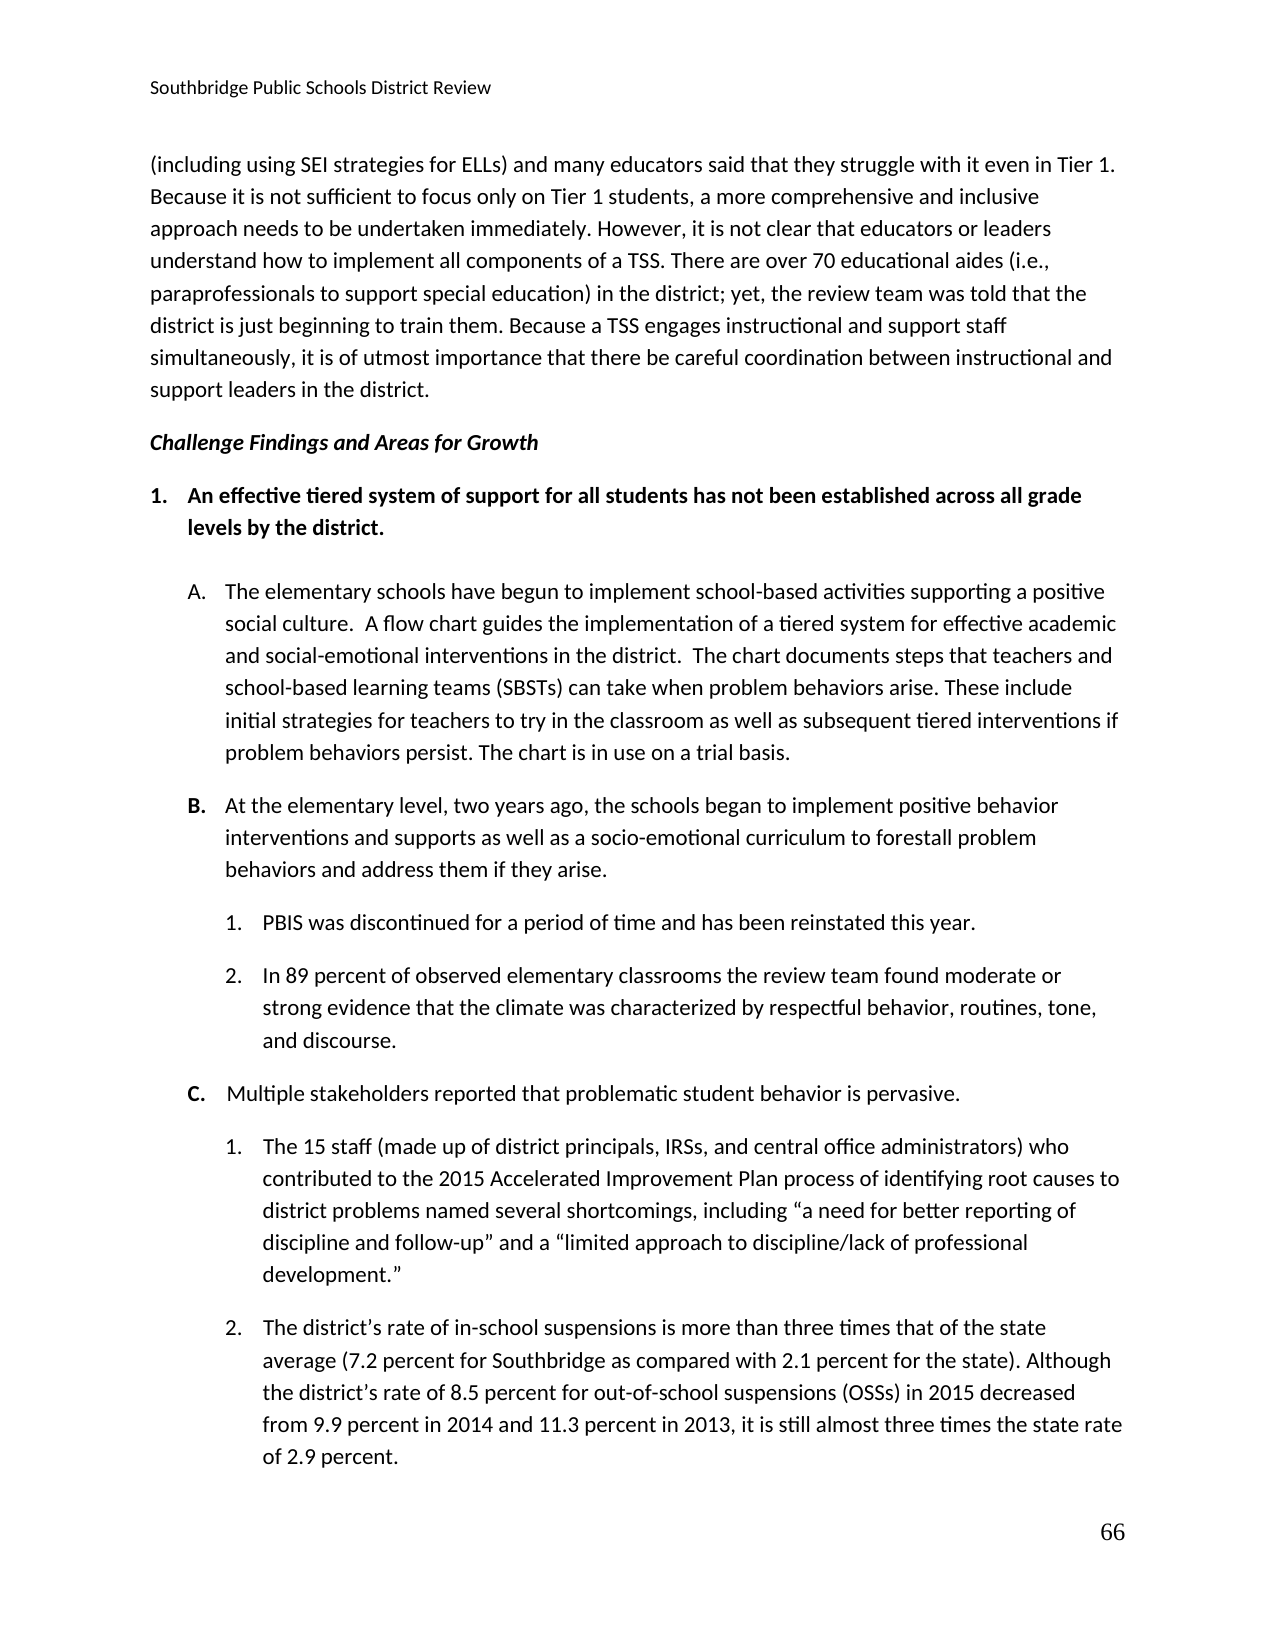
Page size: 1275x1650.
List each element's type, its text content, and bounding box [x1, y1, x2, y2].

text Challenge Findings and Areas for Growth [150, 428, 1125, 456]
text 2. In 89 percent of observed elementary classrooms the review team found moderate or strong evidence that the climate was characterized by respectful behavior, routines, tone, and discourse. [225, 961, 1125, 1054]
text 1. An effective tiered system of support for all students has not been established across all grade levels by the district. [150, 481, 1125, 542]
text A. The elementary schools have begun to implement school-based activities supporting a positive social culture. A flow chart guides the implementation of a tiered system for effective academic and social-emotional interventions in the district. The chart documents steps that teachers and school-based learning teams (SBSTs) can take when problem behaviors arise. These include initial strategies for teachers to try in the classroom as well as subsequent tiered interventions if problem behaviors persist. The chart is in use on a trial basis. [150, 577, 1125, 766]
text 2. The district’s rate of in-school suspensions is more than three times that of the state average (7.2 percent for Southbridge as compared with 2.1 percent for the state). Although the district’s rate of 8.5 percent for out-of-school suspensions (OSSs) in 2015 decreased from 9.9 percent in 2014 and 11.3 percent in 2013, it is still almost three times the state rate of 2.9 percent. [225, 1313, 1125, 1470]
text 1. PBIS was discontinued for a period of time and has been reinstated this year. [187, 908, 1125, 936]
text C. Multiple stakeholders reported that problematic student behavior is pervasive. [187, 1079, 1125, 1107]
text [150, 150, 1125, 403]
text B. At the elementary level, two years ago, the schools began to implement positive behavior interventions and supports as well as a socio-emotional curriculum to forestall problem behaviors and address them if they arise. [187, 791, 1125, 883]
text 1. The 15 staff (made up of district principals, IRSs, and central office administrators) who contributed to the 2015 Accelerated Improvement Plan process of identifying root causes to district problems named several shortcomings, including “a need for better reporting of discipline and follow-up” and a “limited approach to discipline/lack of professional development.” [225, 1132, 1125, 1288]
